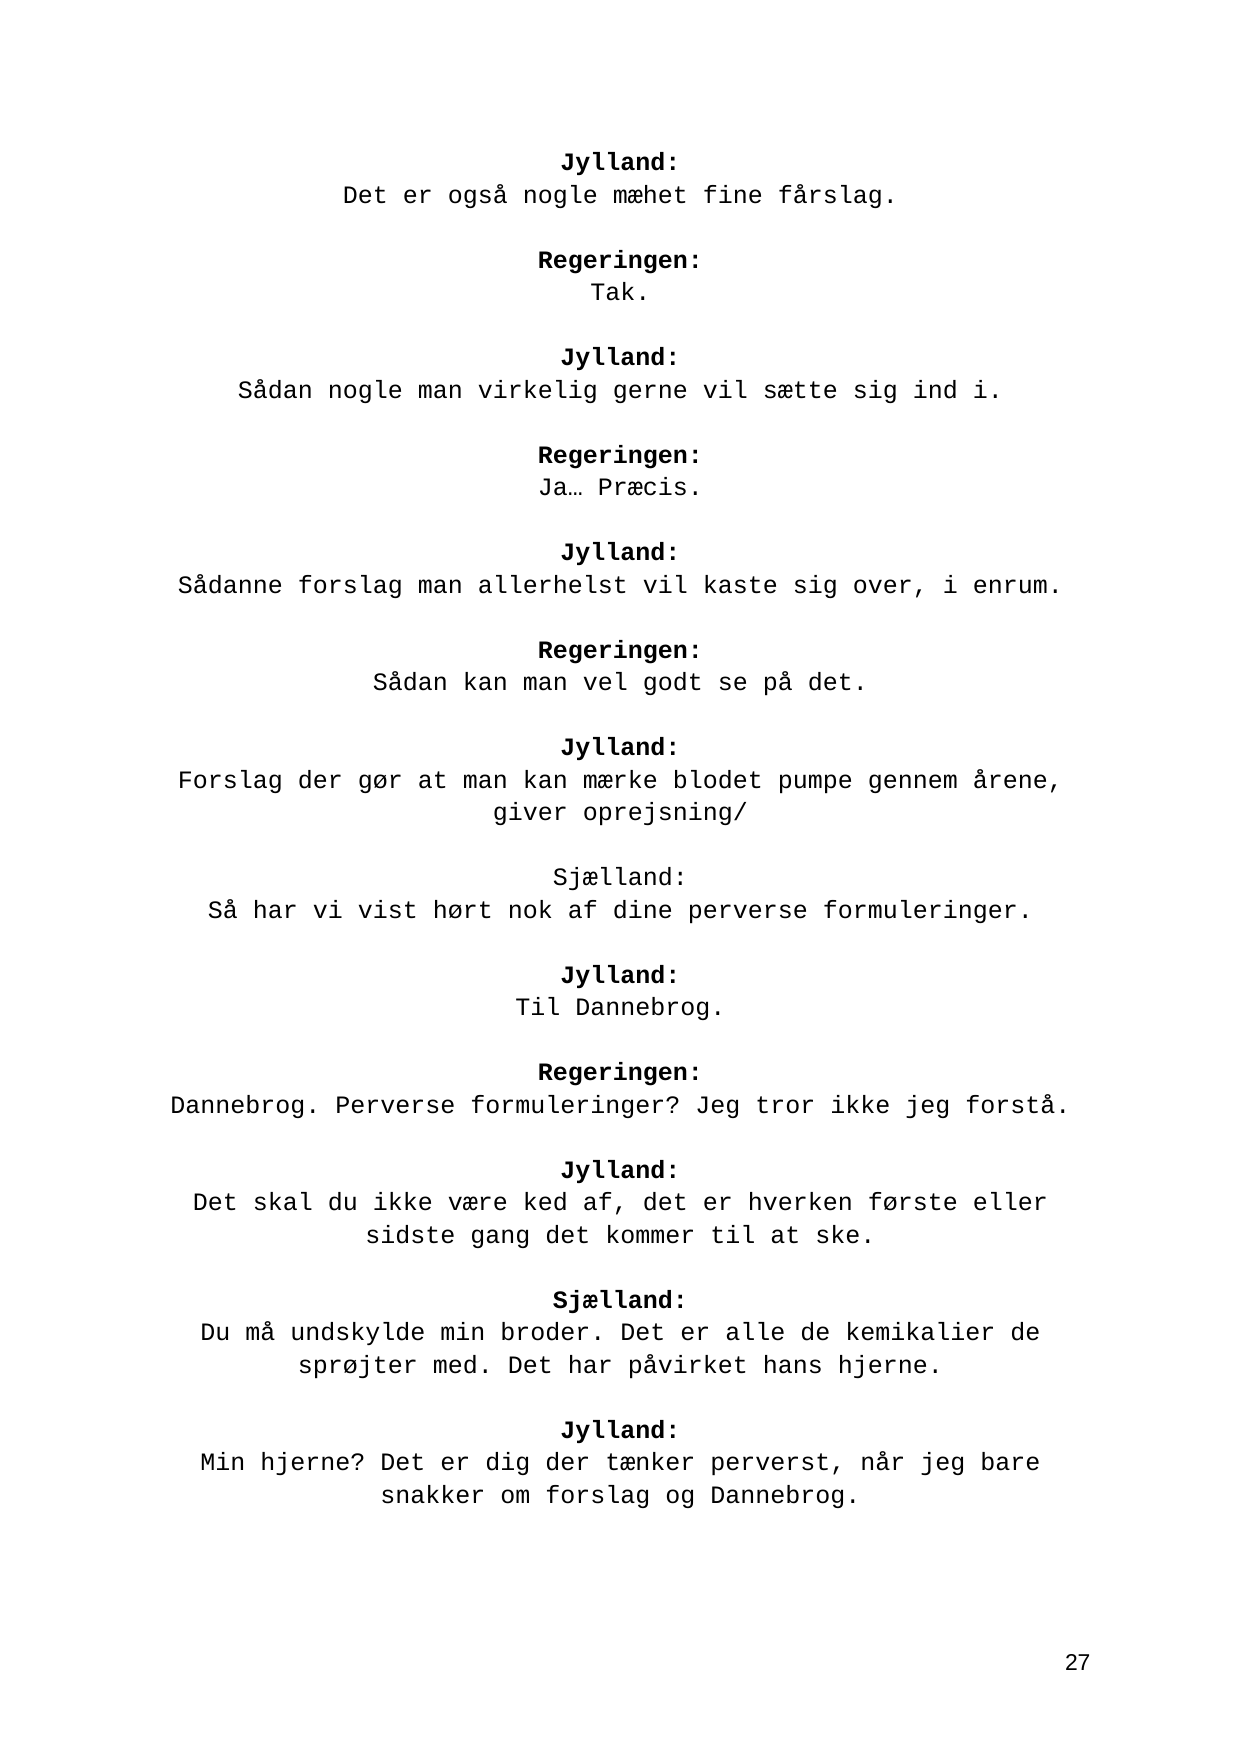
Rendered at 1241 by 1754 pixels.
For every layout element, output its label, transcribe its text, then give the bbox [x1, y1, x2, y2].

text Jylland: Forslag der gør at man kan mærke blodet pumpe gennem årene, giver oprejsning/ [150, 735, 1090, 828]
text Det skal du ikke være ked af, det er hverken første eller sidste gang det kommer til at ske. [150, 1190, 1090, 1251]
text Sjælland: Du må undskylde min broder. Det er alle de kemikalier de sprøjter med. Det har påvirket hans hjerne. [150, 1287, 1090, 1381]
text Sjælland: Så har vi vist hørt nok af dine perverse formuleringer. [150, 865, 1090, 926]
text Regeringen: Dannebrog. Perverse formuleringer? Jeg tror ikke jeg forstå. [150, 1060, 1090, 1121]
text Regeringen: Ja… Præcis. [150, 442, 1090, 503]
text Jylland: Sådan nogle man virkelig gerne vil sætte sig ind i. [150, 345, 1090, 406]
text Jylland: Til Dannebrog. [150, 962, 1090, 1023]
text Jylland: Min hjerne? Det er dig der tænker perverst, når jeg bare snakker om forslag og Dannebrog. [150, 1417, 1090, 1511]
text Jylland: Sådanne forslag man allerhelst vil kaste sig over, i enrum. [150, 540, 1090, 601]
text Jylland: Det er også nogle mæhet fine fårslag. [150, 150, 1090, 211]
text Regeringen: Tak. [150, 247, 1090, 308]
text Jylland: [150, 1157, 1090, 1186]
text Regeringen: Sådan kan man vel godt se på det. [150, 637, 1090, 698]
